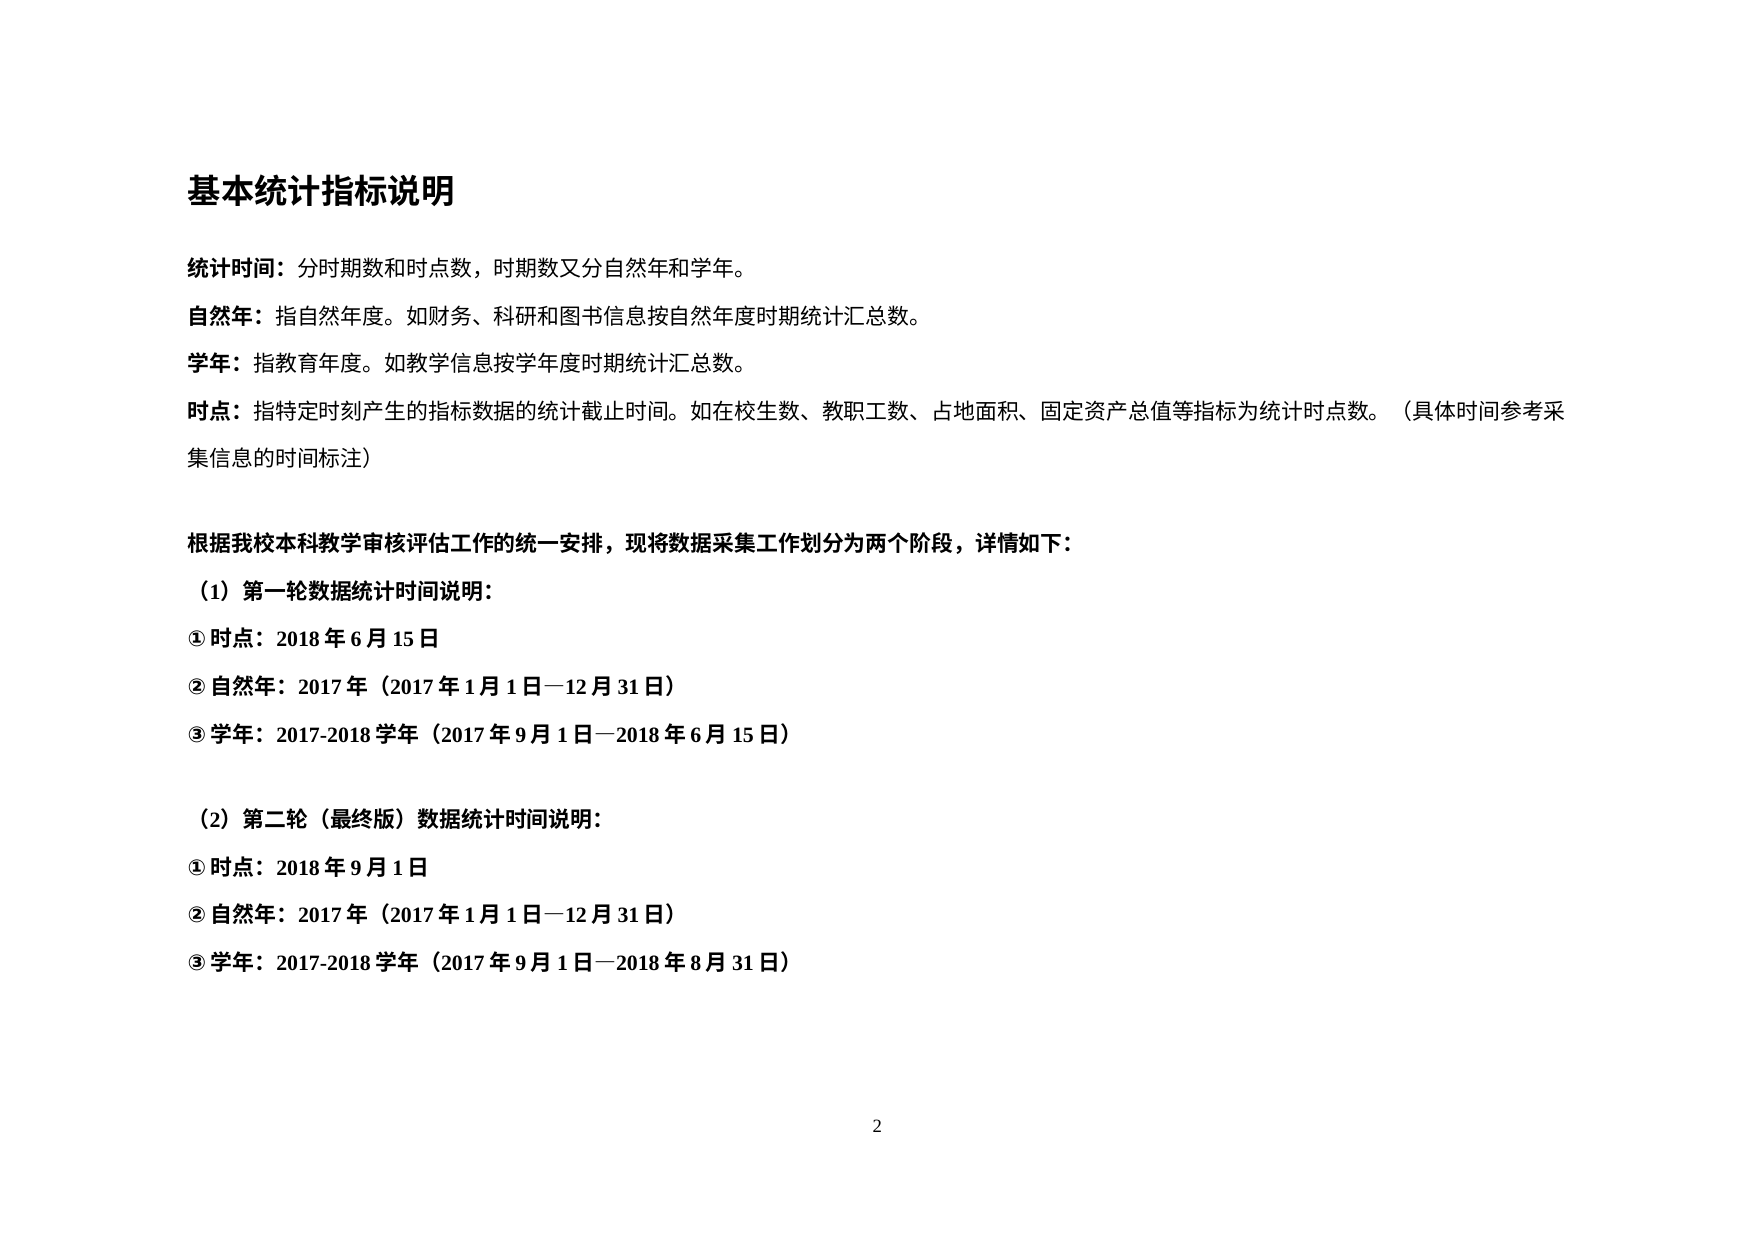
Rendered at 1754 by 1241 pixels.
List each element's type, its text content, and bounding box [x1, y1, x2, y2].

text 基本统计指标说明 [187, 165, 1566, 213]
text 根据我校本科教学审核评估工作的统一安排，现将数据采集工作划分为两个阶段，详情如下： [187, 526, 1566, 558]
text （2）第二轮（最终版）数据统计时间说明： [187, 802, 1566, 834]
text 自然年：指自然年度。如财务、科研和图书信息按自然年度时期统计汇总数。 [187, 299, 1566, 330]
text ③学年：2017-2018学年（2017年9月1日—2018年6月15日） [187, 717, 1566, 748]
text 学年：指教育年度。如教学信息按学年度时期统计汇总数。 [187, 346, 1566, 378]
text ②自然年：2017年（2017年1月1日—12月31日） [187, 897, 1566, 929]
text ①时点：2018年9月1日 [187, 849, 1566, 881]
text （1）第一轮数据统计时间说明： [187, 574, 1566, 606]
text ②自然年：2017年（2017年1月1日—12月31日） [187, 669, 1566, 701]
text 统计时间：分时期数和时点数，时期数又分自然年和学年。 [187, 251, 1566, 283]
text ①时点：2018年6月15日 [187, 621, 1566, 653]
text ③学年：2017-2018学年（2017年9月1日—2018年8月31日） [187, 945, 1566, 977]
text 时点：指特定时刻产生的指标数据的统计截止时间。如在校生数、教职工数、占地面积、固定资产总值等指标为统计时点数。（具体时间参考采集信息的时间标注） [187, 394, 1566, 473]
